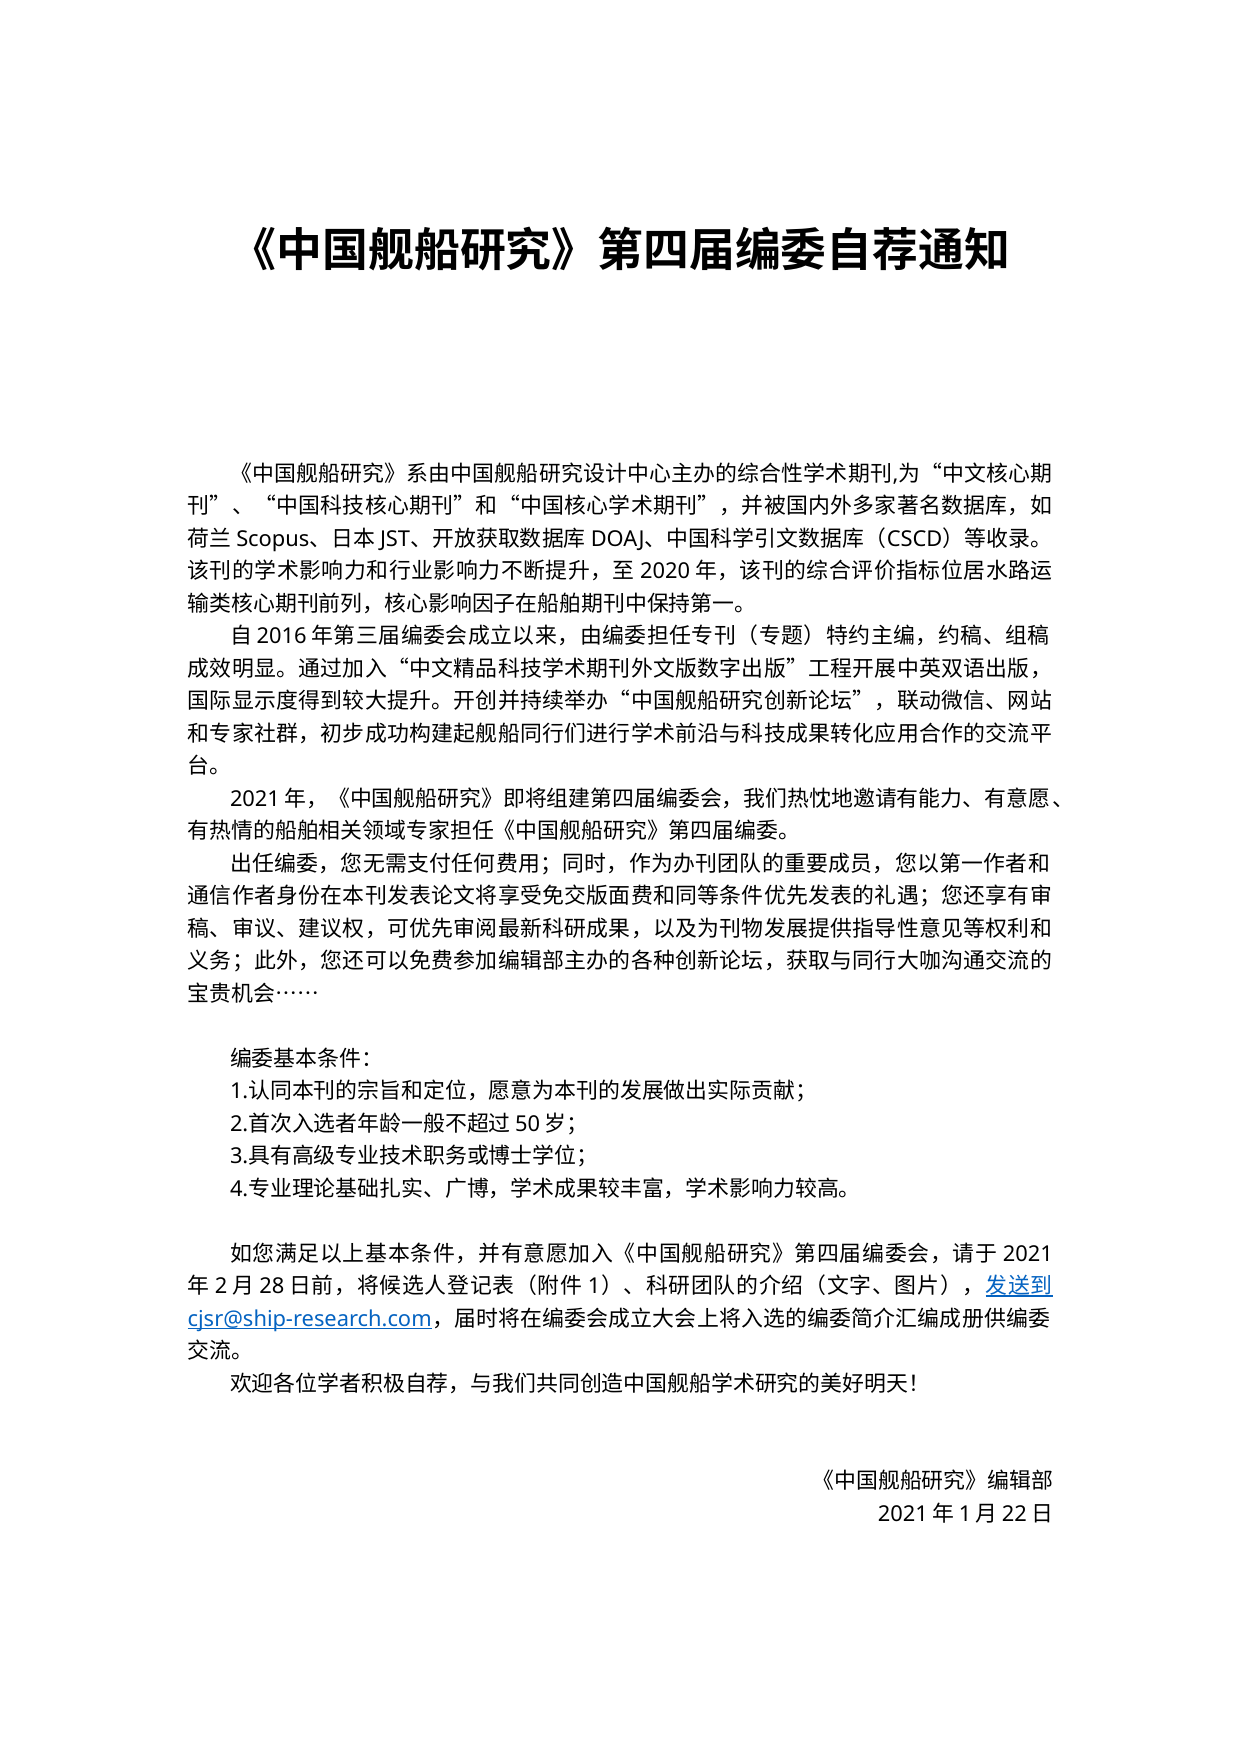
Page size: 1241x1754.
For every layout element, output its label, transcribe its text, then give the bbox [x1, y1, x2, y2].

text 2.首次入选者年龄一般不超过50岁； [187, 1105, 1053, 1138]
text 4.专业理论基础扎实、广博，学术成果较丰富，学术影响力较高。 [187, 1170, 1053, 1203]
text 3.具有高级专业技术职务或博士学位； [187, 1138, 1053, 1170]
text 编委基本条件： [187, 1040, 1053, 1073]
subtitle 《中国舰船研究》第四届编委自荐通知 [187, 197, 1053, 295]
text 欢迎各位学者积极自荐，与我们共同创造中国舰船学术研究的美好明天！ [187, 1365, 1053, 1398]
text 出任编委，您无需支付任何费用；同时，作为办刊团队的重要成员，您以第一作者和通信作者身份在本刊发表论文将享受免交版面费和同等条件优先发表的礼遇；您还享有审稿、审议、建议权，可优先审阅最新科研成果，以及为刊物发展提供指导性意见等权利和义务；此外，您还可以免费参加编辑部主办的各种创新论坛，获取与同行大咖沟通交流的宝贵机会…… [187, 845, 1053, 1008]
text 如您满足以上基本条件，并有意愿加入《中国舰船研究》第四届编委会，请于2021年2月28日前，将候选人登记表（附件1）、科研团队的介绍（文字、图片），发送到cjsr@ship-research.com，届时将在编委会成立大会上将入选的编委简介汇编成册供编委交流。 [187, 1235, 1053, 1365]
text 《中国舰船研究》编辑部 [187, 1463, 1053, 1495]
text 2021年1月22日 [187, 1495, 1053, 1528]
text 1.认同本刊的宗旨和定位，愿意为本刊的发展做出实际贡献； [187, 1073, 1053, 1105]
text 2021年，《中国舰船研究》即将组建第四届编委会，我们热忱地邀请有能力、有意愿、有热情的船舶相关领域专家担任《中国舰船研究》第四届编委。 [187, 780, 1053, 845]
text 自2016年第三届编委会成立以来，由编委担任专刊（专题）特约主编，约稿、组稿成效明显。通过加入“中文精品科技学术期刊外文版数字出版”工程开展中英双语出版，国际显示度得到较大提升。开创并持续举办“中国舰船研究创新论坛”，联动微信、网站和专家社群，初步成功构建起舰船同行们进行学术前沿与科技成果转化应用合作的交流平台。 [187, 618, 1053, 780]
text 《中国舰船研究》系由中国舰船研究设计中心主办的综合性学术期刊,为“中文核心期刊”、“中国科技核心期刊”和“中国核心学术期刊”，并被国内外多家著名数据库，如荷兰Scopus、日本JST、开放获取数据库DOAJ、中国科学引文数据库（CSCD）等收录。该刊的学术影响力和行业影响力不断提升，至2020年，该刊的综合评价指标位居水路运输类核心期刊前列，核心影响因子在船舶期刊中保持第一。 [187, 455, 1053, 618]
